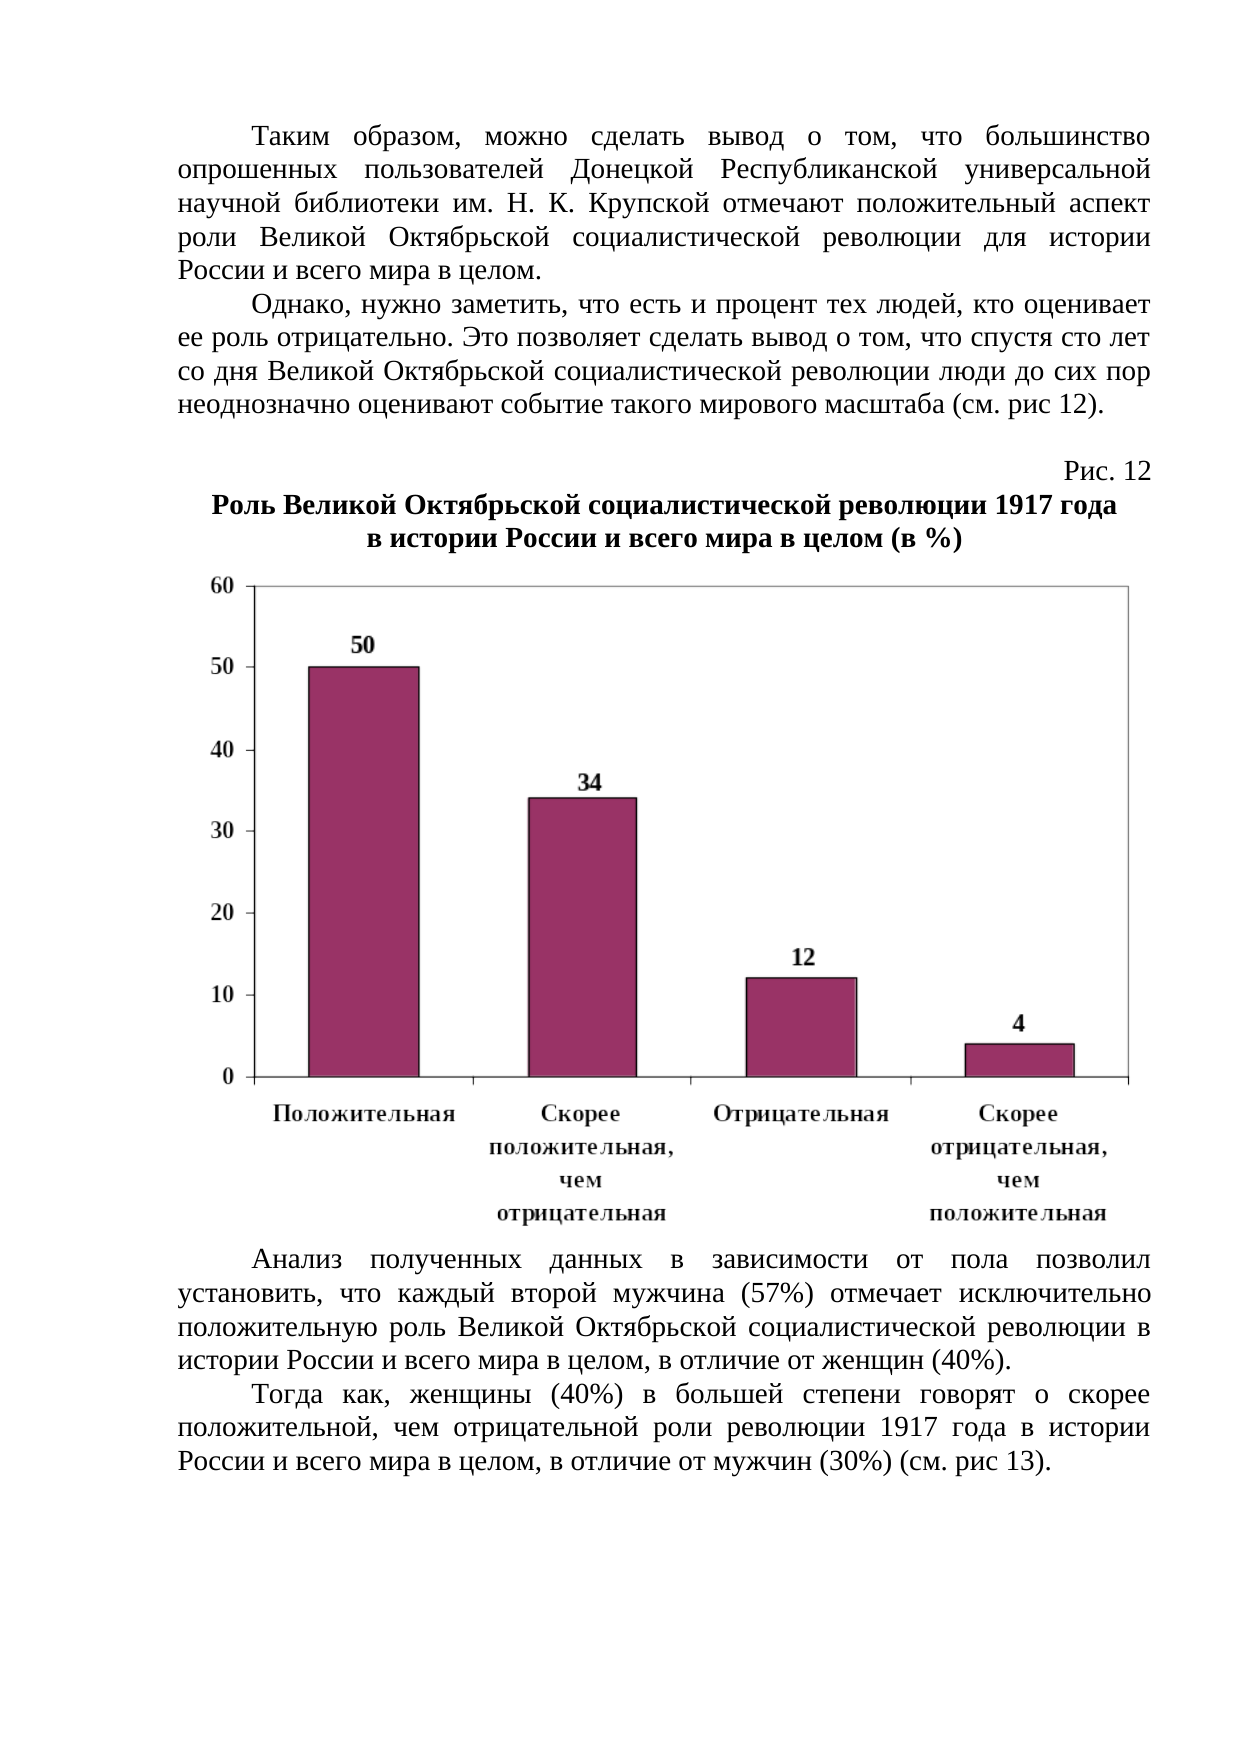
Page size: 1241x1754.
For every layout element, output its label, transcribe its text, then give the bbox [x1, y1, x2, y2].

text Таким образом, можно сделать вывод о том, что большинство опрошенных пользователей Донецкой Республиканской универсальной научной библиотеки им. Н. К. Крупской отмечают положительный аспект роли Великой Октябрьской социалистической революции для истории России и всего мира в целом. [177, 118, 1152, 286]
text в истории России и всего мира в целом (в %) [177, 521, 1152, 554]
text Однако, нужно заметить, что есть и процент тех людей, кто оценивает ее роль отрицательно. Это позволяет сделать вывод о том, что спустя сто лет со дня Великой Октябрьской социалистической революции люди до сих пор неоднозначно оценивают событие такого мирового масштаба (см. рис 12). [177, 286, 1152, 420]
text Анализ полученных данных в зависимости от пола позволил установить, что каждый второй мужчина (57%) отмечает исключительно положительную роль Великой Октябрьской социалистической революции в истории России и всего мира в целом, в отличие от женщин (40%). [177, 1242, 1152, 1376]
text Роль Великой Октябрьской социалистической революции 1917 года [177, 487, 1152, 521]
text Тогда как, женщины (40%) в большей степени говорят о скорее положительной, чем отрицательной роли революции 1917 года в истории России и всего мира в целом, в отличие от мужчин (30%) (см. рис 13). [177, 1376, 1152, 1476]
text Рис. 12 [177, 453, 1152, 487]
